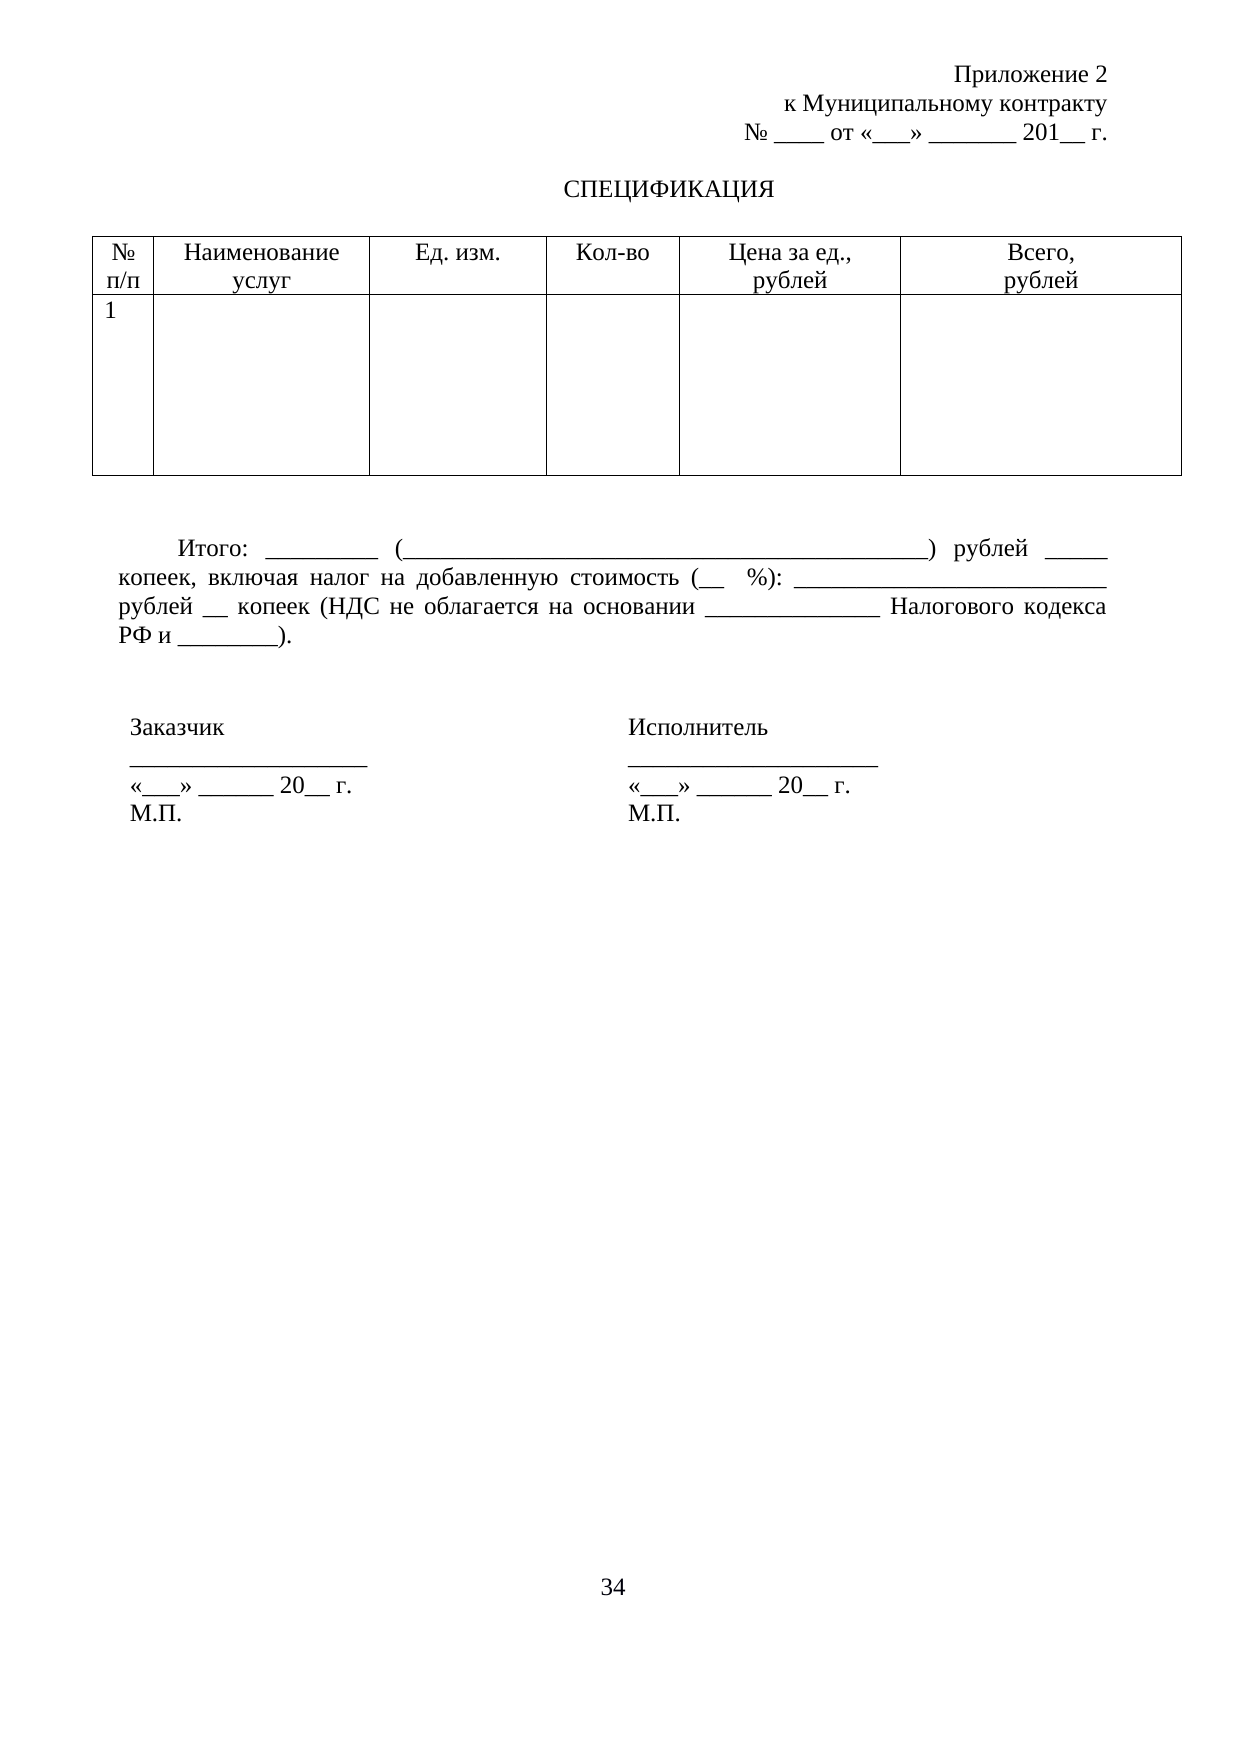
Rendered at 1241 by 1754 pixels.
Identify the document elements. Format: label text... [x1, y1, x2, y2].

table_header Наименование услуг [154, 237, 369, 294]
table_header Заказчик ___________________ «___» ______ 20__ г. М.П. [118, 712, 617, 827]
table_cell [547, 295, 679, 475]
table_cell [154, 295, 369, 475]
table_header № п/п [93, 237, 153, 294]
text к Муниципальному контракту [118, 88, 1107, 117]
table_header Ед. изм. [370, 237, 546, 294]
table_header Кол-во [547, 237, 679, 294]
table_header Цена за ед., рублей [680, 237, 900, 294]
table_cell [901, 295, 1181, 475]
table_cell [370, 295, 546, 475]
table_header Всего, рублей [901, 237, 1181, 294]
text СПЕЦИФИКАЦИЯ [231, 174, 1107, 203]
table_header Исполнитель ____________________ «___» ______ 20__ г. М.П. [617, 712, 1115, 827]
text Приложение 2 [118, 59, 1107, 88]
table_cell 1 [93, 295, 153, 475]
text № ____ от «___» _______ 201__ г. [118, 117, 1107, 145]
text Итого: _________ (__________________________________________) рублей _____ копеек, включая налог на добавленную стоимость (__ %): _________________________ рублей __ копеек (НДС не облагается на основании ______________ Налогового кодекса РФ и ________). [118, 533, 1107, 648]
table_cell [680, 295, 900, 475]
